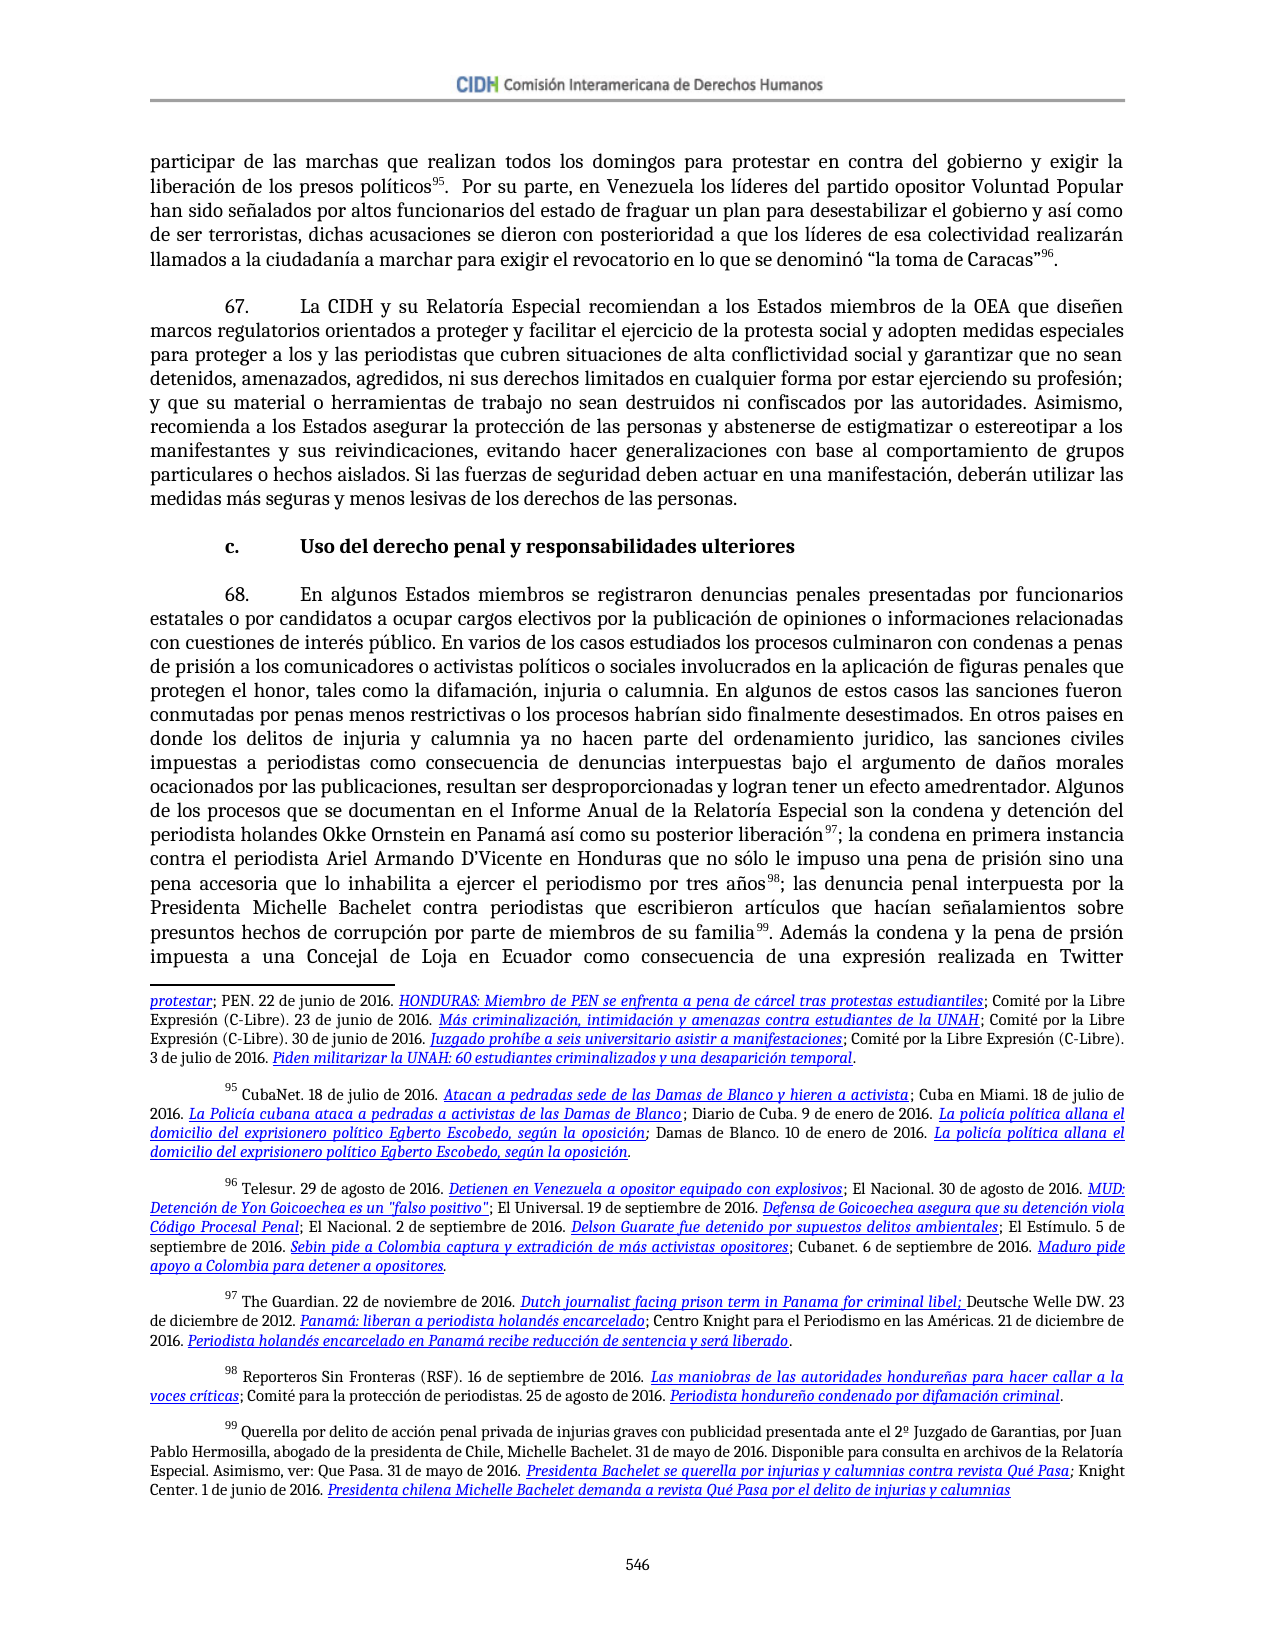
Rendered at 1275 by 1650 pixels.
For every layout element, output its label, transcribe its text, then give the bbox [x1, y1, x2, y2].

list Por último la relatoría Especial observa que en algunos países se ha criminalizado la protesta social y a quienes la lideran. Así por ejemplo, en Ecuador el 29 de mayo los líderes indígenas Luisa Lozano y Servío Amable Angamarca fueron condenados por el delito de paralización del servicio público a cuatro años de prisión y una multa de cuatro salarios básicos unificados, como consecuencia de su participación en la protesta indígena del 18 de agosto de 2015. Resulta de preocupación los cargos penales levantados contra la líder del movimiento Tupac Amaru en Argentina, Milagro Sala, tras liderar una protesta en la provincia de Jujuy. En Honduras al menos 75 estudiantes de la Universidad Nacional Autónoma de Honduras (UNAH) fueron sometidos en 2016 a procesos penales por los delitos de Sedición, Usurpación y Daños de bienes inmuebles públicos por su participación en protestas estudiantiles. En Cuba, miembros de la organización Damas de Blanco han sido detenidas tras participar de las marchas que realizan todos los domingos para protestar en contra del gobierno y exigir la liberación de los presos políticos. Por su parte, en Venezuela los líderes del partido opositor Voluntad Popular han sido señalados por altos funcionarios del estado de fraguar un plan para desestabilizar el gobierno y así como de ser terroristas, dichas acusaciones se dieron con posterioridad a que los líderes de esa colectividad realizarán llamados a la ciudadanía a marchar para exigir el revocatorio en lo que se denominó “la toma de Caracas”. [150, 150, 1125, 271]
list En algunos Estados miembros se registraron denuncias penales presentadas por funcionarios estatales o por candidatos a ocupar cargos electivos por la publicación de opiniones o informaciones relacionadas con cuestiones de interés público. En varios de los casos estudiados los procesos culminaron con condenas a penas de prisión a los comunicadores o activistas políticos o sociales involucrados en la aplicación de figuras penales que protegen el honor, tales como la difamación, injuria o calumnia. En algunos de estos casos las sanciones fueron conmutadas por penas menos restrictivas o los procesos habrían sido finalmente desestimados. En otros paises en donde los delitos de injuria y calumnia ya no hacen parte del ordenamiento juridico, las sanciones civiles impuestas a periodistas como consecuencia de denuncias interpuestas bajo el argumento de daños morales ocacionados por las publicaciones, resultan ser desproporcionadas y logran tener un efecto amedrentador. Algunos de los procesos que se documentan en el Informe Anual de la Relatoría Especial son la condena y detención del periodista holandes Okke Ornstein en Panamá así como su posterior liberación; la condena en primera instancia contra el periodista Ariel Armando D’Vicente en Honduras que no sólo le impuso una pena de prisión sino una pena accesoria que lo inhabilita a ejercer el periodismo por tres años; las denuncia penal interpuesta por la Presidenta Michelle Bachelet contra periodistas que escribieron artículos que hacían señalamientos sobre presuntos hechos de corrupción por parte de miembros de su familia. Además la condena y la pena de prsión impuesta a una Concejal de Loja en Ecuador como consecuencia de una expresión realizada en Twitter cuestionando la gestión del Alcalde de dicha localidad. En Perú el periodista Fernando Valencia Osorio fue condenado por el delito de difamación agravada en contra del ex presidente Alan García, sin embargo la sentencia fue revocada en segunda instancia. Lo mismo ocurrió en el caso del periodista peruano Rafael León. Igualmente, se documentaron durante 2016 los múltiples casos de periodistas condenados a honerosas reparaciones civiles en México, entre ellos la periodista Carmen Aristegui y el periodista Sergio Aguayo. La Relatoría Especial continuó dando seguimiento a la aplicación de la Ley Orgánica de Comunicaciones de Ecuador y observó que en este período se impusieron numerosas sanciones a medios de comunicación de forma incompatible con los estándares internacionales en materia de derecho a la libertad de expresión. [150, 583, 1125, 968]
list La CIDH y su Relatoría Especial recomiendan a los Estados miembros de la OEA que diseñen marcos regulatorios orientados a proteger y facilitar el ejercicio de la protesta social y adopten medidas especiales para proteger a los y las periodistas que cubren situaciones de alta conflictividad social y garantizar que no sean detenidos, amenazados, agredidos, ni sus derechos limitados en cualquier forma por estar ejerciendo su profesión; y que su material o herramientas de trabajo no sean destruidos ni confiscados por las autoridades. Asimismo, recomienda a los Estados asegurar la protección de las personas y abstenerse de estigmatizar o estereotipar a los manifestantes y sus reivindicaciones, evitando hacer generalizaciones con base al comportamiento de grupos particulares o hechos aislados. Si las fuerzas de seguridad deben actuar en una manifestación, deberán utilizar las medidas más seguras y menos lesivas de los derechos de las personas. [150, 295, 1125, 511]
picture [450, 75, 826, 95]
subtitle Uso del derecho penal y responsabilidades ulteriores [150, 535, 1125, 559]
